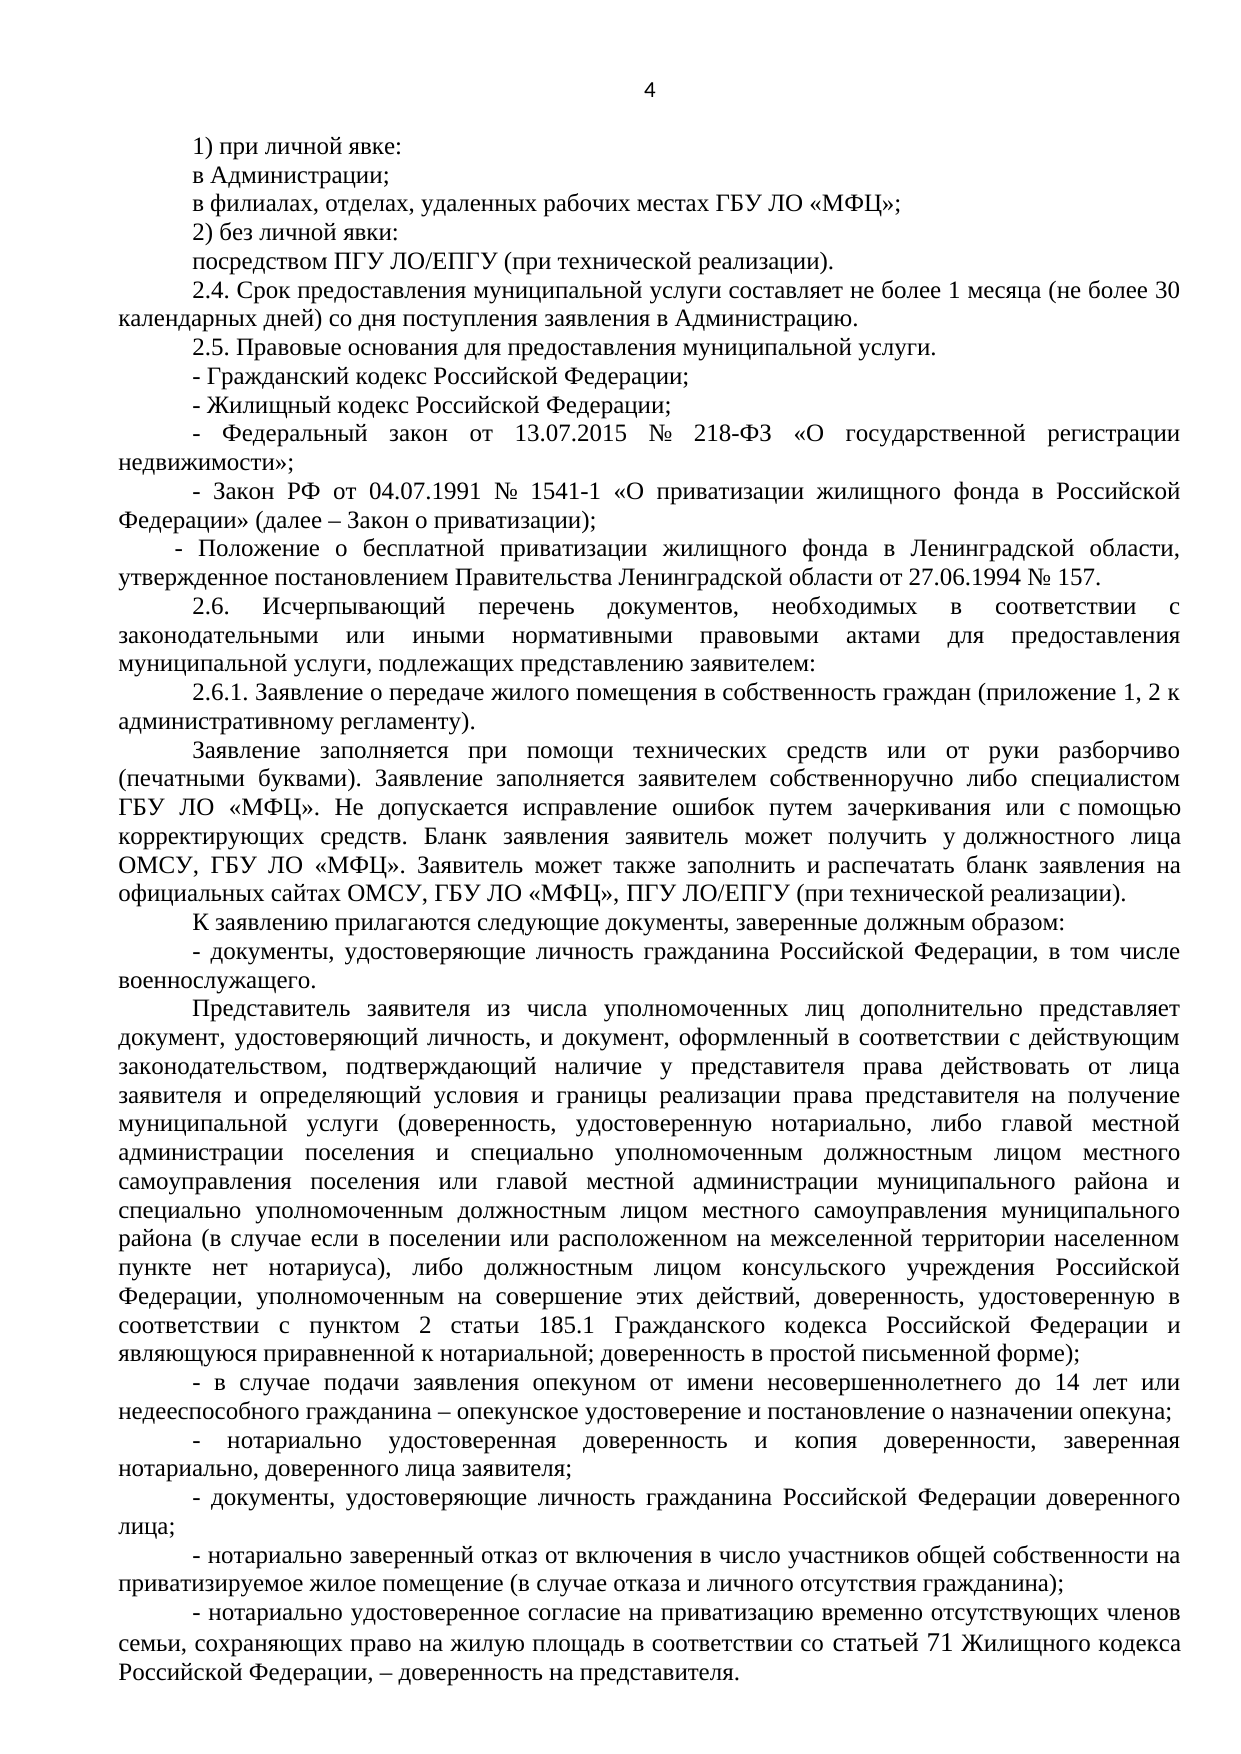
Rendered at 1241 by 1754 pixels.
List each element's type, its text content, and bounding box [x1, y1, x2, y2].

text К заявлению прилагаются следующие документы, заверенные должным образом: [118, 907, 1181, 936]
text в Администрации; [118, 160, 1181, 188]
text - Федеральный закон от 13.07.2015 № 218-ФЗ «О государственной регистрации недвижимости»; [118, 418, 1181, 476]
text в филиалах, отделах, удаленных рабочих местах ГБУ ЛО «МФЦ»; [118, 188, 1181, 217]
text - Гражданский кодекс Российской Федерации; [118, 361, 1181, 390]
text - Жилищный кодекс Российской Федерации; [118, 390, 1181, 418]
text - в случае подачи заявления опекуном от имени несовершеннолетнего до 14 лет или недееспособного гражданина – опекунское удостоверение и постановление о назначении опекуна; [118, 1367, 1181, 1425]
text - нотариально удостоверенная доверенность и копия доверенности, заверенная нотариально, доверенного лица заявителя; [118, 1425, 1181, 1482]
text Заявление заполняется при помощи технических средств или от руки разборчиво (печатными буквами). Заявление заполняется заявителем собственноручно либо специалистом ГБУ ЛО «МФЦ». Не допускается исправление ошибок путем зачеркивания или с помощью корректирующих средств. Бланк заявления заявитель может получить у должностного лица ОМСУ, ГБУ ЛО «МФЦ». Заявитель может также заполнить и распечатать бланк заявления на официальных сайтах ОМСУ, ГБУ ЛО «МФЦ», ПГУ ЛО/ЕПГУ (при технической реализации). [118, 735, 1181, 907]
text - Закон РФ от 04.07.1991 № 1541-1 «О приватизации жилищного фонда в Российской Федерации» (далее – Закон о приватизации); [118, 476, 1181, 533]
text 2.5. Правовые основания для предоставления муниципальной услуги. [118, 332, 1181, 361]
text 2) без личной явки: [118, 217, 1181, 246]
text - документы, удостоверяющие личность гражданина Российской Федерации доверенного лица; [118, 1482, 1181, 1540]
list - нотариально удостоверенное согласие на приватизацию временно отсутствующих членов семьи, сохраняющих право на жилую площадь в соответствии со статьей 71 Жилищного кодекса Российской Федерации, – доверенность на представителя. [118, 1597, 1181, 1686]
text - документы, удостоверяющие личность гражданина Российской Федерации, в том числе военнослужащего. [118, 936, 1181, 993]
text 1) при личной явке: [118, 131, 1181, 160]
text - Положение о бесплатной приватизации жилищного фонда в Ленинградской области, утвержденное постановлением Правительства Ленинградской области от 27.06.1994 № 157. [118, 533, 1181, 591]
text посредством ПГУ ЛО/ЕПГУ (при технической реализации). [118, 246, 1181, 275]
text 2.4. Срок предоставления муниципальной услуги составляет не более 1 месяца (не более 30 календарных дней) со дня поступления заявления в Администрацию. [118, 275, 1181, 332]
text 2.6. Исчерпывающий перечень документов, необходимых в соответствии с законодательными или иными нормативными правовыми актами для предоставления муниципальной услуги, подлежащих представлению заявителем: [118, 591, 1181, 677]
text Представитель заявителя из числа уполномоченных лиц дополнительно представляет документ, удостоверяющий личность, и документ, оформленный в соответствии с действующим законодательством, подтверждающий наличие у представителя права действовать от лица заявителя и определяющий условия и границы реализации права представителя на получение муниципальной услуги (доверенность, удостоверенную нотариально, либо главой местной администрации поселения и специально уполномоченным должностным лицом местного самоуправления поселения или главой местной администрации муниципального района и специально уполномоченным должностным лицом местного самоуправления муниципального района (в случае если в поселении или расположенном на межселенной территории населенном пункте нет нотариуса), либо должностным лицом консульского учреждения Российской Федерации, уполномоченным на совершение этих действий, доверенность, удостоверенную в соответствии с пунктом 2 статьи 185.1 Гражданского кодекса Российской Федерации и являющуюся приравненной к нотариальной; доверенность в простой письменной форме); [118, 993, 1181, 1367]
text 2.6.1. Заявление о передаче жилого помещения в собственность граждан (приложение 1, 2 к административному регламенту). [118, 677, 1181, 735]
list - нотариально заверенный отказ от включения в число участников общей собственности на приватизируемое жилое помещение (в случае отказа и личного отсутствия гражданина); [118, 1540, 1181, 1597]
